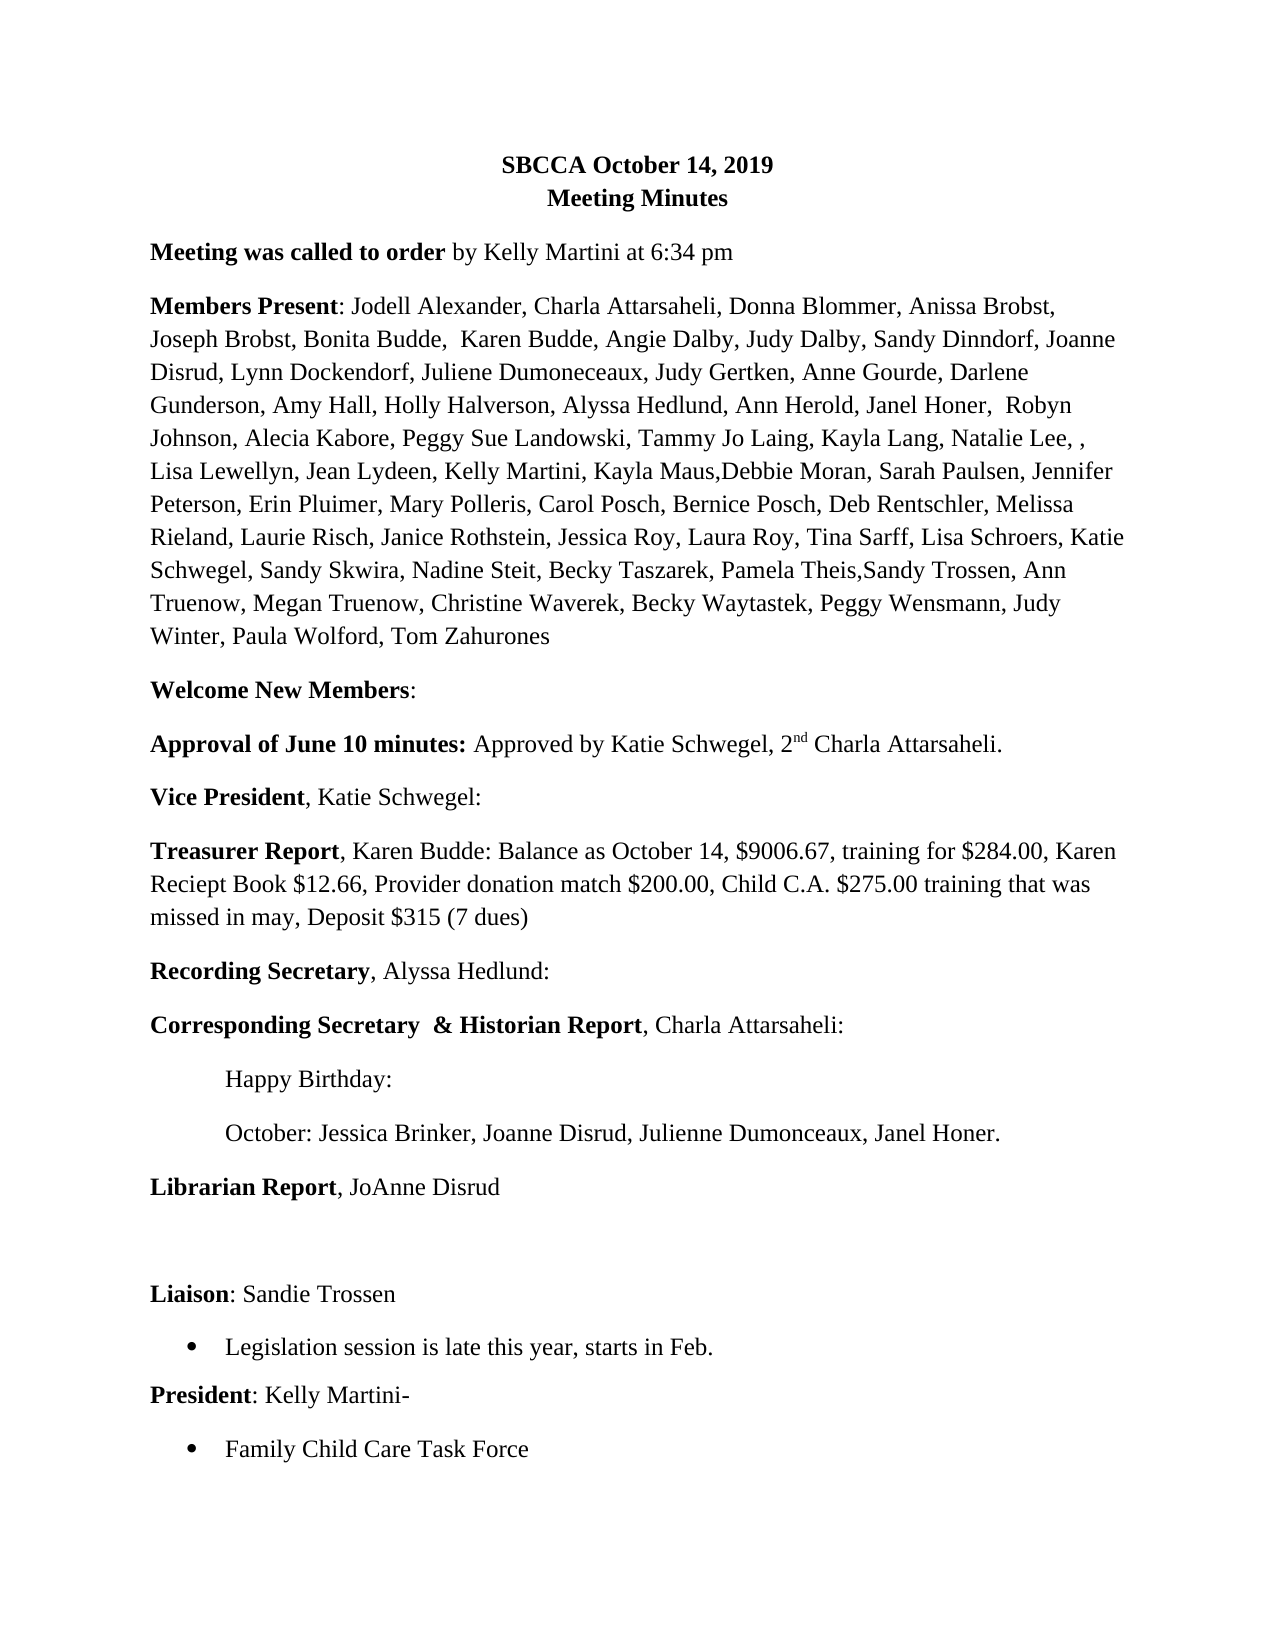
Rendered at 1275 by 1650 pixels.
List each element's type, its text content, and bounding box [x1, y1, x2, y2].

text Approval of June 10 minutes: Approved by Katie Schwegel, 2nd Charla Attarsaheli. [150, 729, 1125, 757]
text President: Kelly Martini- [150, 1380, 1125, 1409]
text Vice President, Katie Schwegel: [150, 782, 1125, 811]
text Happy Birthday: [150, 1064, 1125, 1093]
list Family Child Care Task Force [187, 1434, 1125, 1463]
text Treasurer Report, Karen Budde: Balance as October 14, $9006.67, training for $284.00, Karen Reciept Book $12.66, Provider donation match $200.00, Child C.A. $275.00 training that was missed in may, Deposit $315 (7 dues) [150, 836, 1125, 931]
text Librarian Report, JoAnne Disrud [150, 1172, 1125, 1200]
text Liaison: Sandie Trossen [150, 1279, 1125, 1307]
text Members Present: Jodell Alexander, Charla Attarsaheli, Donna Blommer, Anissa Brobst, Joseph Brobst, Bonita Budde, Karen Budde, Angie Dalby, Judy Dalby, Sandy Dinndorf, Joanne Disrud, Lynn Dockendorf, Juliene Dumoneceaux, Judy Gertken, Anne Gourde, Darlene Gunderson, Amy Hall, Holly Halverson, Alyssa Hedlund, Ann Herold, Janel Honer, Robyn Johnson, Alecia Kabore, Peggy Sue Landowski, Tammy Jo Laing, Kayla Lang, Natalie Lee, , Lisa Lewellyn, Jean Lydeen, Kelly Martini, Kayla Maus,Debbie Moran, Sarah Paulsen, Jennifer Peterson, Erin Pluimer, Mary Polleris, Carol Posch, Bernice Posch, Deb Rentschler, Melissa Rieland, Laurie Risch, Janice Rothstein, Jessica Roy, Laura Roy, Tina Sarff, Lisa Schroers, Katie Schwegel, Sandy Skwira, Nadine Steit, Becky Taszarek, Pamela Theis,Sandy Trossen, Ann Truenow, Megan Truenow, Christine Waverek, Becky Waytastek, Peggy Wensmann, Judy Winter, Paula Wolford, Tom Zahurones [150, 291, 1125, 650]
text Welcome New Members: [150, 675, 1125, 703]
text SBCCA October 14, 2019 Meeting Minutes [150, 150, 1125, 212]
text Meeting was called to order by Kelly Martini at 6:34 pm [150, 237, 1125, 266]
text October: Jessica Brinker, Joanne Disrud, Julienne Dumonceaux, Janel Honer. [150, 1118, 1125, 1147]
text Recording Secretary, Alyssa Hedlund: [150, 956, 1125, 985]
text Corresponding Secretary & Historian Report, Charla Attarsaheli: [150, 1010, 1125, 1039]
list Legislation session is late this year, starts in Feb. [187, 1332, 1125, 1361]
